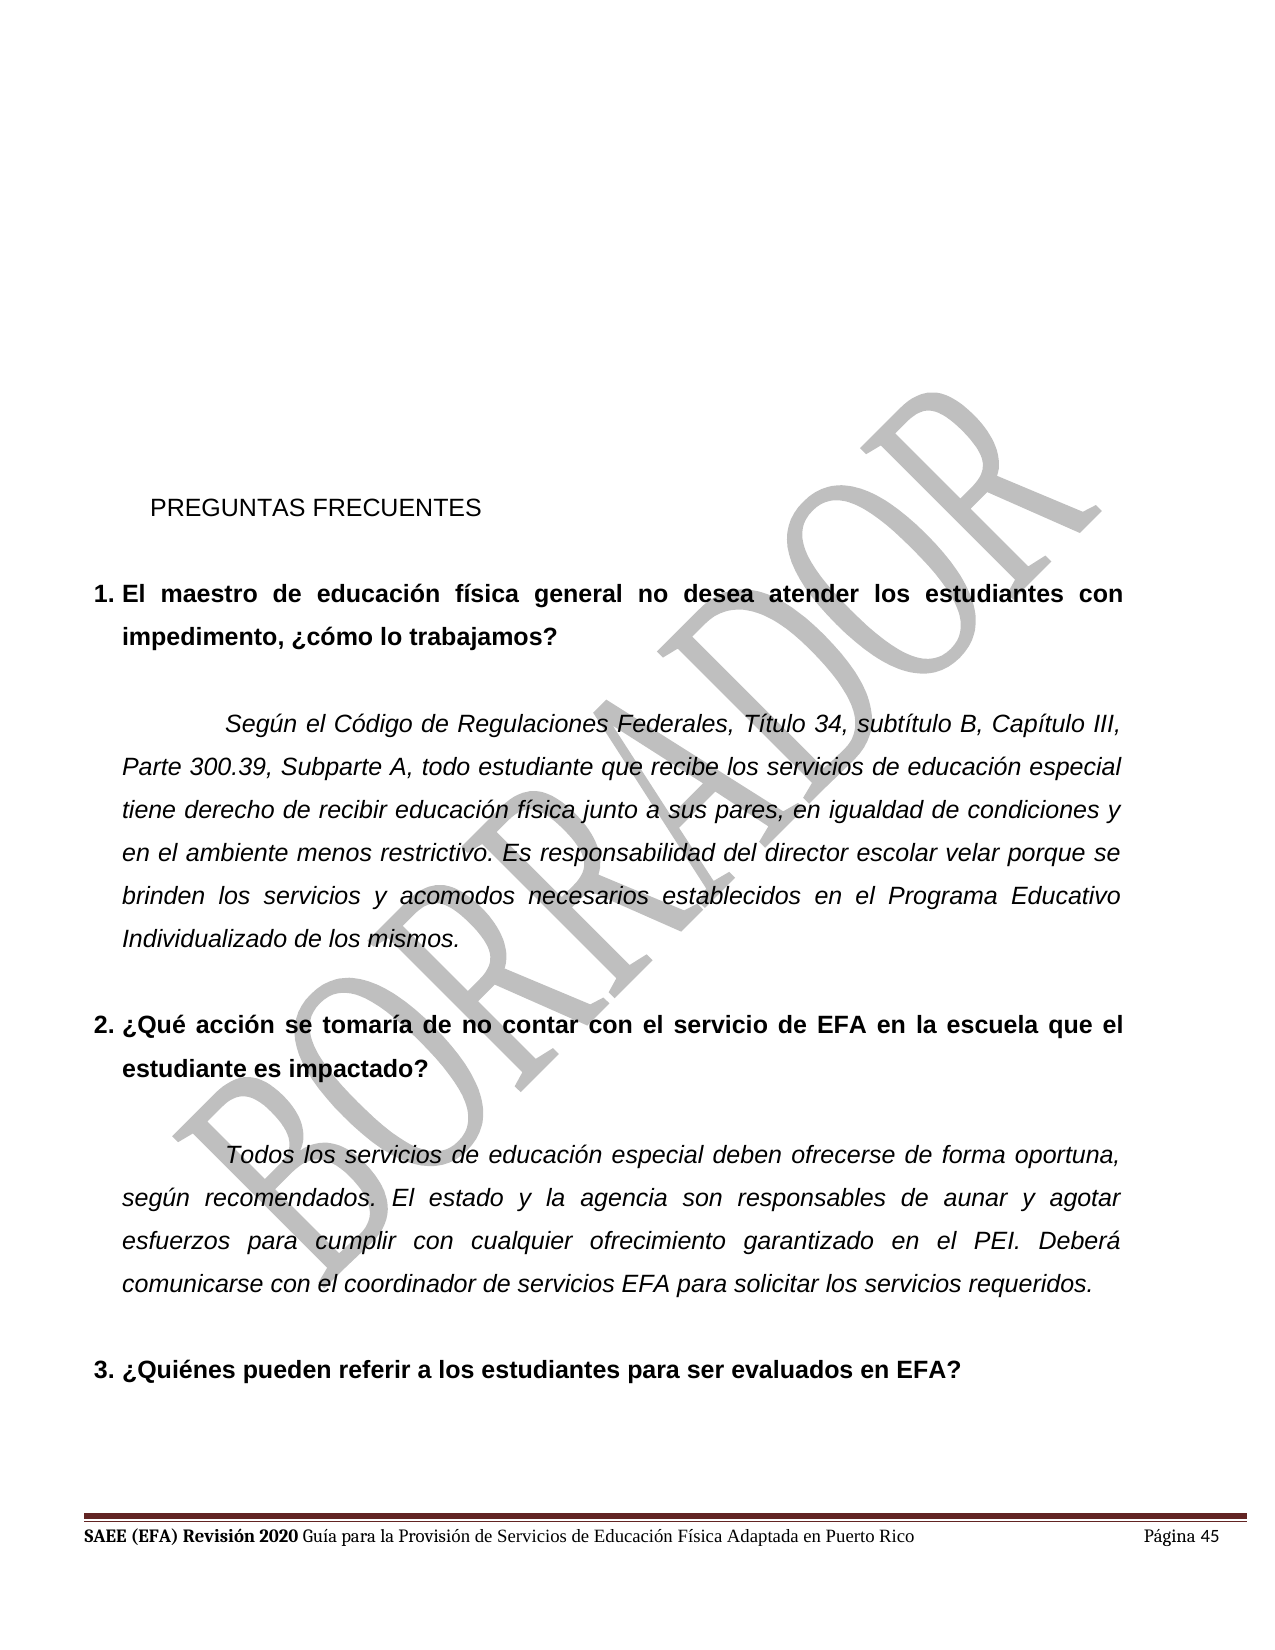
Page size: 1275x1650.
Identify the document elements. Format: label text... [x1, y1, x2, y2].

list Según el Código de Regulaciones Federales, Título 34, subtítulo B, Capítulo III, Parte 300.39, Subparte A, todo estudiante que recibe los servicios de educación especial tiene derecho de recibir educación física junto a sus pares, en igualdad de condiciones y en el ambiente menos restrictivo. Es responsabilidad del director escolar velar porque se brinden los servicios y acomodos necesarios establecidos en el Programa Educativo Individualizado de los mismos. [122, 709, 1125, 953]
text PREGUNTAS FRECUENTES [150, 493, 1125, 522]
list ¿Qué acción se tomaría de no contar con el servicio de EFA en la escuela que el estudiante es impactado? [94, 1011, 1125, 1082]
list El maestro de educación física general no desea atender los estudiantes con impedimento, ¿cómo lo trabajamos? [94, 579, 1125, 651]
list ¿Quiénes pueden referir a los estudiantes para ser evaluados en EFA? [94, 1356, 1125, 1384]
list Todos los servicios de educación especial deben ofrecerse de forma oportuna, según recomendados. El estado y la agencia son responsables de aunar y agotar esfuerzos para cumplir con cualquier ofrecimiento garantizado en el PEI. Deberá comunicarse con el coordinador de servicios EFA para solicitar los servicios requeridos. [122, 1140, 1125, 1298]
